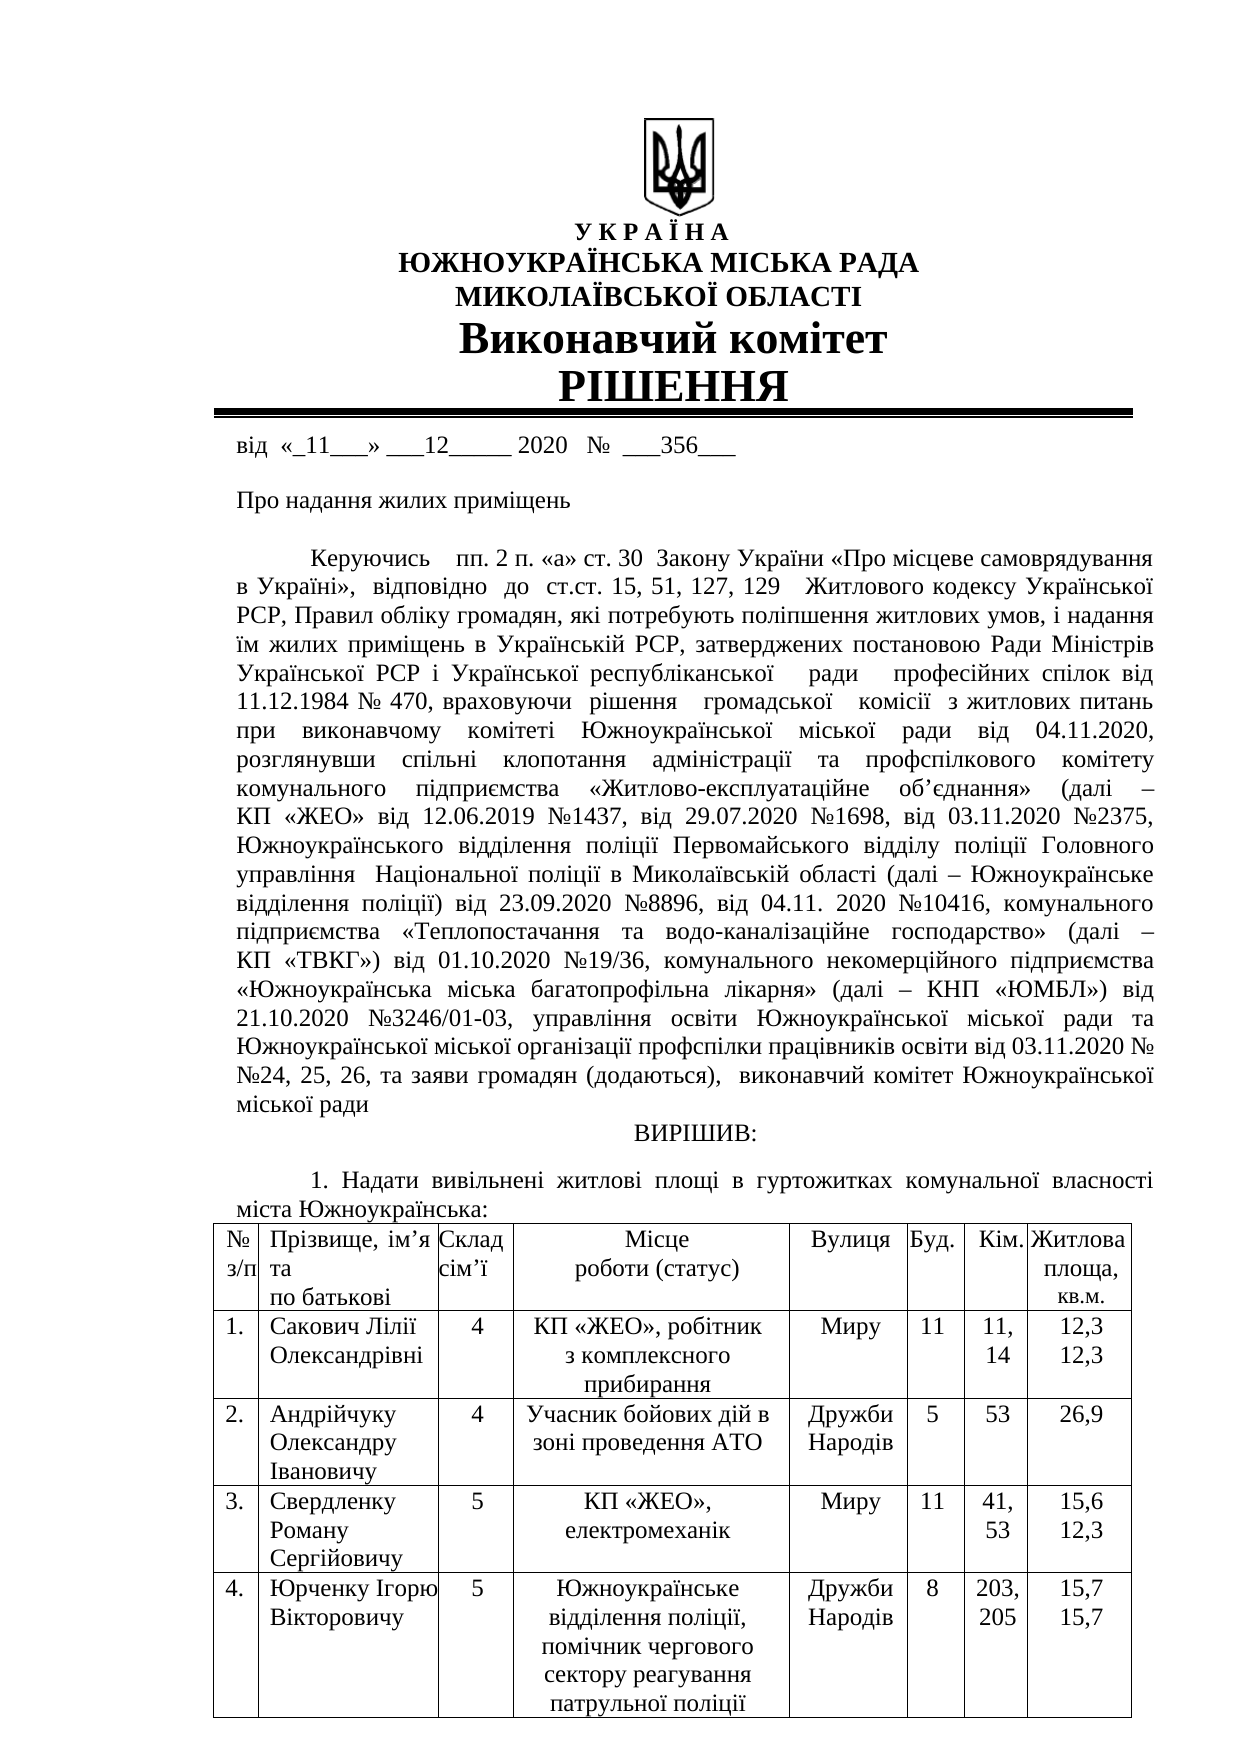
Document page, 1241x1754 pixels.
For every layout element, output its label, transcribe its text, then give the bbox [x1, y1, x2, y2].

table_cell 4 [439, 1311, 513, 1398]
table_header Вулиця [790, 1224, 907, 1310]
table_cell Сакович Лілії Олександрівні [259, 1311, 438, 1398]
table_cell 15,6 12,3 [1028, 1486, 1131, 1572]
table_cell 11 [908, 1311, 964, 1398]
table_cell 5 [908, 1399, 964, 1485]
table_header Кім. [965, 1224, 1027, 1310]
table_header Житлова площа, кв.м. [1028, 1224, 1131, 1310]
table_header № з/п [214, 1224, 258, 1310]
table_cell Дружби Народів [790, 1399, 907, 1485]
text 1. Надати вивільнені житлові площі в гуртожитках комунальної власності міста Южноукраїнська: [236, 1166, 1155, 1223]
table_cell Учасник бойових дій в зоні проведення АТО [514, 1399, 789, 1485]
table_cell Юрченку Ігорю Вікторовичу [259, 1573, 438, 1717]
text від «_11___» ___12_____ 2020 № ___356___ [236, 430, 1152, 459]
text ВИРІШИВ: [236, 1118, 1155, 1146]
text Про надання жилих приміщень [236, 485, 1144, 514]
table_cell 26,9 [1028, 1399, 1131, 1485]
table_cell 11 [908, 1486, 964, 1572]
table_cell Дружби Народів [790, 1573, 907, 1717]
table_cell 11, 14 [965, 1311, 1027, 1398]
table_cell КП «ЖЕО», робітник з комплексного прибирання [514, 1311, 789, 1398]
table_header Прізвище, ім’я та по батькові [259, 1224, 438, 1310]
table_cell [214, 1573, 258, 1717]
table_header Місце роботи (статус) [514, 1224, 789, 1310]
table_cell 8 [908, 1573, 964, 1717]
table_cell 5 [439, 1573, 513, 1717]
table_cell Миру [790, 1486, 907, 1572]
table_cell Свердленку Роману Сергійовичу [259, 1486, 438, 1572]
table_cell 4 [439, 1399, 513, 1485]
table_cell 53 [965, 1399, 1027, 1485]
table_cell 15,7 15,7 [1028, 1573, 1131, 1717]
table_cell [214, 1486, 258, 1572]
table_cell Миру [790, 1311, 907, 1398]
table_cell 12,3 12,3 [1028, 1311, 1131, 1398]
table_cell 41, 53 [965, 1486, 1027, 1572]
table_cell [214, 1399, 258, 1485]
table_cell КП «ЖЕО», електромеханік [514, 1486, 789, 1572]
table_cell Южноукраїнське відділення поліції, помічник чергового сектору реагування патрульної поліції [514, 1573, 789, 1717]
text Керуючись пп. 2 п. «а» ст. 30 Закону України «Про місцеве самоврядування в Україні», відповідно до ст.ст. 15, 51, 127, 129 Житлового кодексу Української РСР, Правил обліку громадян, які потребують поліпшення житлових умов, і надання їм жилих приміщень в Українській РСР, затверджених постановою Ради Міністрів Української РСР і Української республіканської ради професійних спілок від 11.12.1984 № 470, враховуючи рішення громадської комісії з житлових питань при виконавчому комітеті Южноукраїнської міської ради від 04.11.2020, розглянувши спільні клопотання адміністрації та профспілкового комітету комунального підприємства «Житлово-експлуатаційне об’єднання» (далі – КП «ЖЕО» від 12.06.2019 №1437, від 29.07.2020 №1698, від 03.11.2020 №2375, Южноукраїнського відділення поліції Первомайського відділу поліції Головного управління Національної поліції в Миколаївській області (далі – Южноукраїнське відділення поліції) від 23.09.2020 №8896, від 04.11. 2020 №10416, комунального підприємства «Теплопостачання та водо-каналізаційне господарство» (далі – КП «ТВКГ») від 01.10.2020 №19/36, комунального некомерційного підприємства «Южноукраїнська міська багатопрофільна лікарня» (далі – КНП «ЮМБЛ») від 21.10.2020 №3246/01-03, управління освіти Южноукраїнської міської ради та Южноукраїнської міської організації профспілки працівників освіти від 03.11.2020 №№24, 25, 26, та заяви громадян (додаються), виконавчий комітет Южноукраїнської міської ради [236, 543, 1155, 1118]
table_header Склад сім’ї [439, 1224, 513, 1310]
table_cell [214, 1311, 258, 1398]
table_header Буд. [908, 1224, 964, 1310]
table_cell 203, 205 [965, 1573, 1027, 1717]
table_cell Андрійчуку Олександру Івановичу [259, 1399, 438, 1485]
table_header У К Р А Ї Н А ЮЖНОУКРАЇНСЬКА МІСЬКА РАДА МИКОЛАЇВСЬКОЇ ОБЛАСТІ Виконавчий комітет РІШЕННЯ [214, 217, 1133, 408]
table_cell 5 [439, 1486, 513, 1572]
